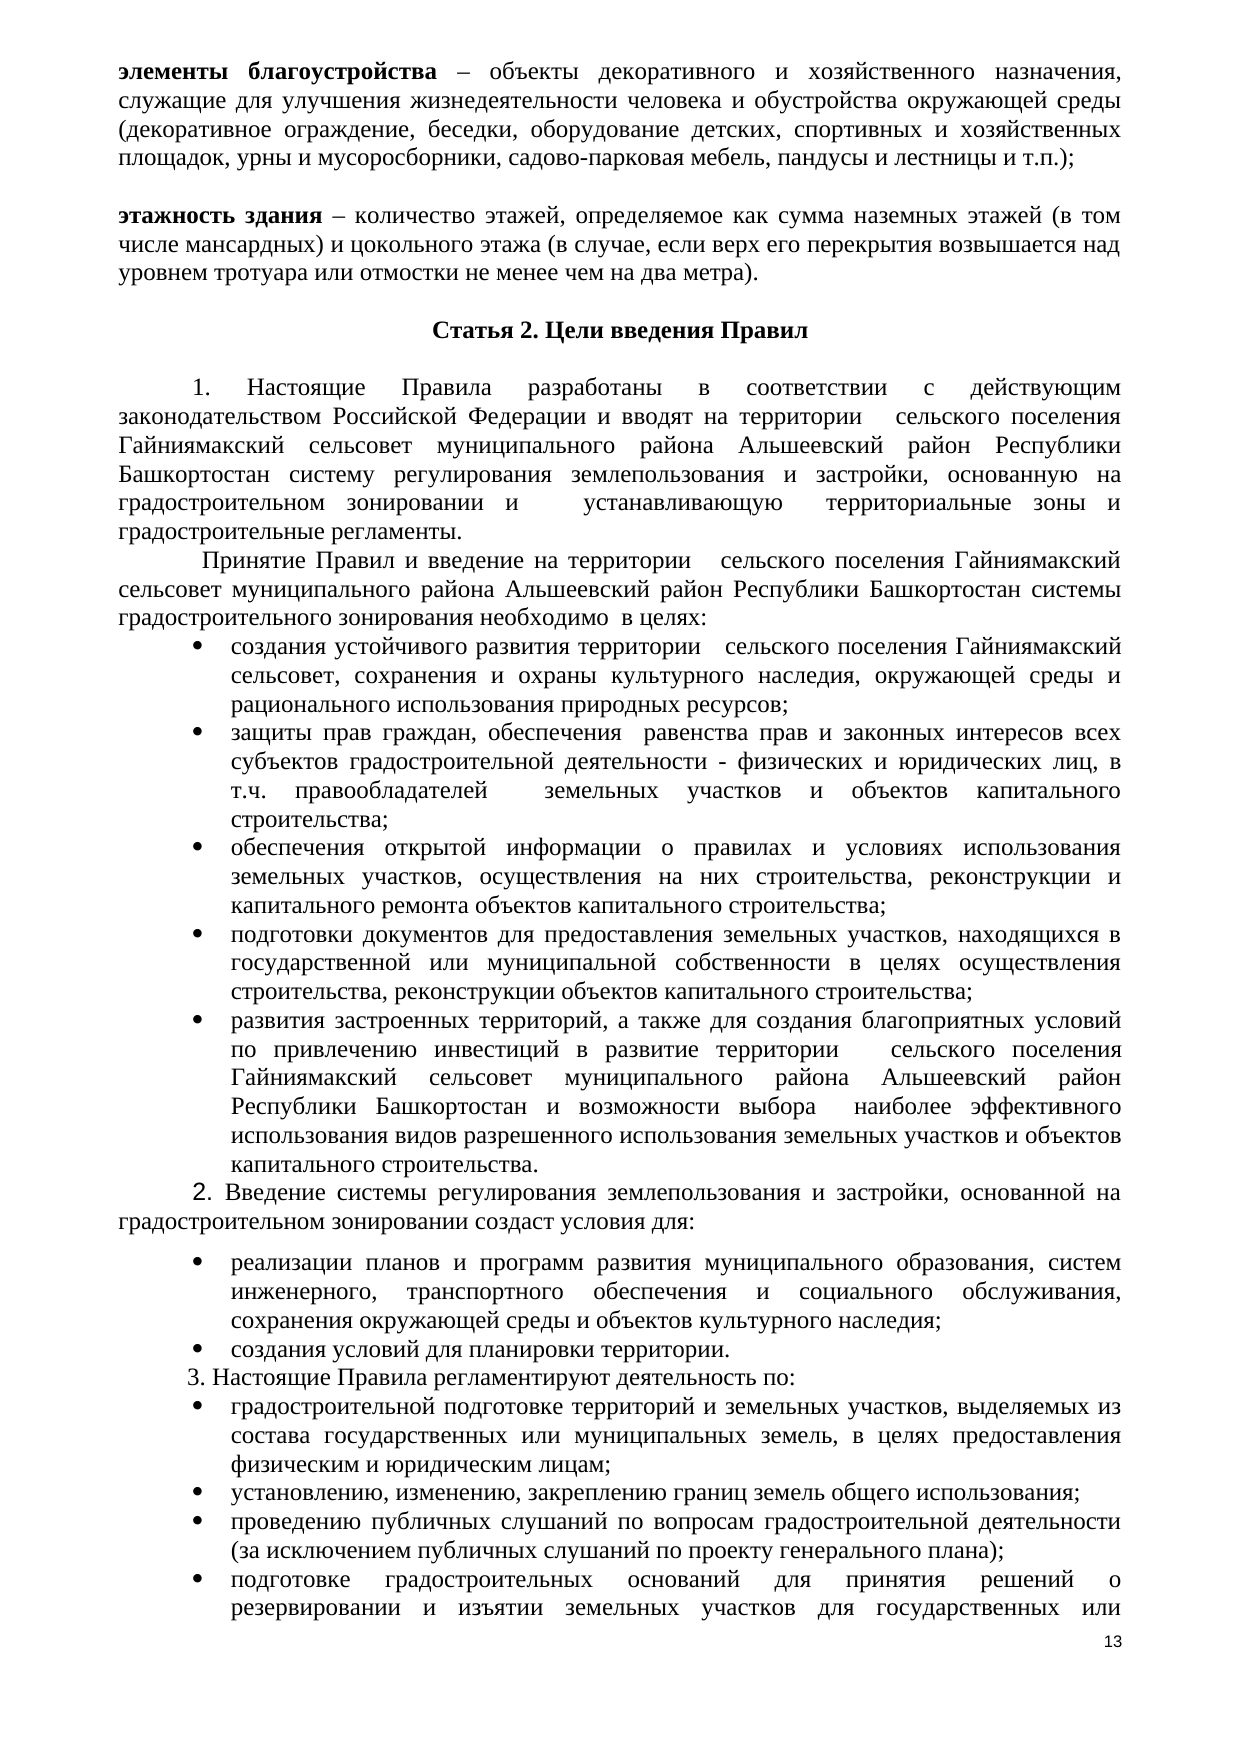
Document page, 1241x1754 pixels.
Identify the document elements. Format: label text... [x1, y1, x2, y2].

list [193, 1564, 1122, 1621]
text Принятие Правил и введение на территории сельского поселения Гайниямакский сельсовет муниципального района Альшеевский район Республики Башкортостан системы градостроительного зонирования необходимо в целях: [118, 545, 1122, 631]
list развития застроенных территорий, а также для создания благоприятных условий по привлечению инвестиций в развитие территории сельского поселения Гайниямакский сельсовет муниципального района Альшеевский район Республики Башкортостан и возможности выбора наиболее эффективного использования видов разрешенного использования земельных участков и объектов капитального строительства. [193, 1005, 1122, 1177]
list установлению, изменению, закреплению границ земель общего использования; [193, 1477, 1122, 1506]
list обеспечения открытой информации о правилах и условиях использования земельных участков, осуществления на них строительства, реконструкции и капитального ремонта объектов капитального строительства; [193, 832, 1122, 919]
text этажность здания – количество этажей, определяемое как сумма наземных этажей (в том числе мансардных) и цокольного этажа (в случае, если верх его перекрытия возвышается над уровнем тротуара или отмостки не менее чем на два метра). [118, 200, 1122, 286]
text 2. Введение системы регулирования землепользования и застройки, основанной на градостроительном зонировании создаст условия для: [118, 1177, 1122, 1235]
list создания устойчивого развития территории сельского поселения Гайниямакский сельсовет, сохранения и охраны культурного наследия, окружающей среды и рационального использования природных ресурсов; [193, 631, 1122, 717]
list защиты прав граждан, обеспечения равенства прав и законных интересов всех субъектов градостроительной деятельности - физических и юридических лиц, в т.ч. правообладателей земельных участков и объектов капитального строительства; [193, 717, 1122, 832]
list проведению публичных слушаний по вопросам градостроительной деятельности (за исключением публичных слушаний по проекту генерального плана); [193, 1506, 1122, 1564]
subtitle Статья 2. Цели введения Правил [118, 315, 1122, 344]
list реализации планов и программ развития муниципального образования, систем инженерного, транспортного обеспечения и социального обслуживания, сохранения окружающей среды и объектов культурного наследия; [193, 1247, 1122, 1334]
list создания условий для планировки территории. [193, 1334, 1122, 1362]
text 3. Настоящие Правила регламентируют деятельность по: [118, 1362, 1122, 1391]
list градостроительной подготовке территорий и земельных участков, выделяемых из состава государственных или муниципальных земель, в целях предоставления физическим и юридическим лицам; [193, 1391, 1122, 1477]
list подготовки документов для предоставления земельных участков, находящихся в государственной или муниципальной собственности в целях осуществления строительства, реконструкции объектов капитального строительства; [193, 919, 1122, 1005]
text элементы благоустройства – объекты декоративного и хозяйственного назначения, служащие для улучшения жизнедеятельности человека и обустройства окружающей среды (декоративное ограждение, беседки, оборудование детских, спортивных и хозяйственных площадок, урны и мусоросборники, садово-парковая мебель, пандусы и лестницы и т.п.); [118, 56, 1122, 171]
text 1. Настоящие Правила разработаны в соответствии с действующим законодательством Российской Федерации и вводят на территории сельского поселения Гайниямакский сельсовет муниципального района Альшеевский район Республики Башкортостан систему регулирования землепользования и застройки, основанную на градостроительном зонировании и устанавливающую территориальные зоны и градостроительные регламенты. [118, 372, 1122, 545]
